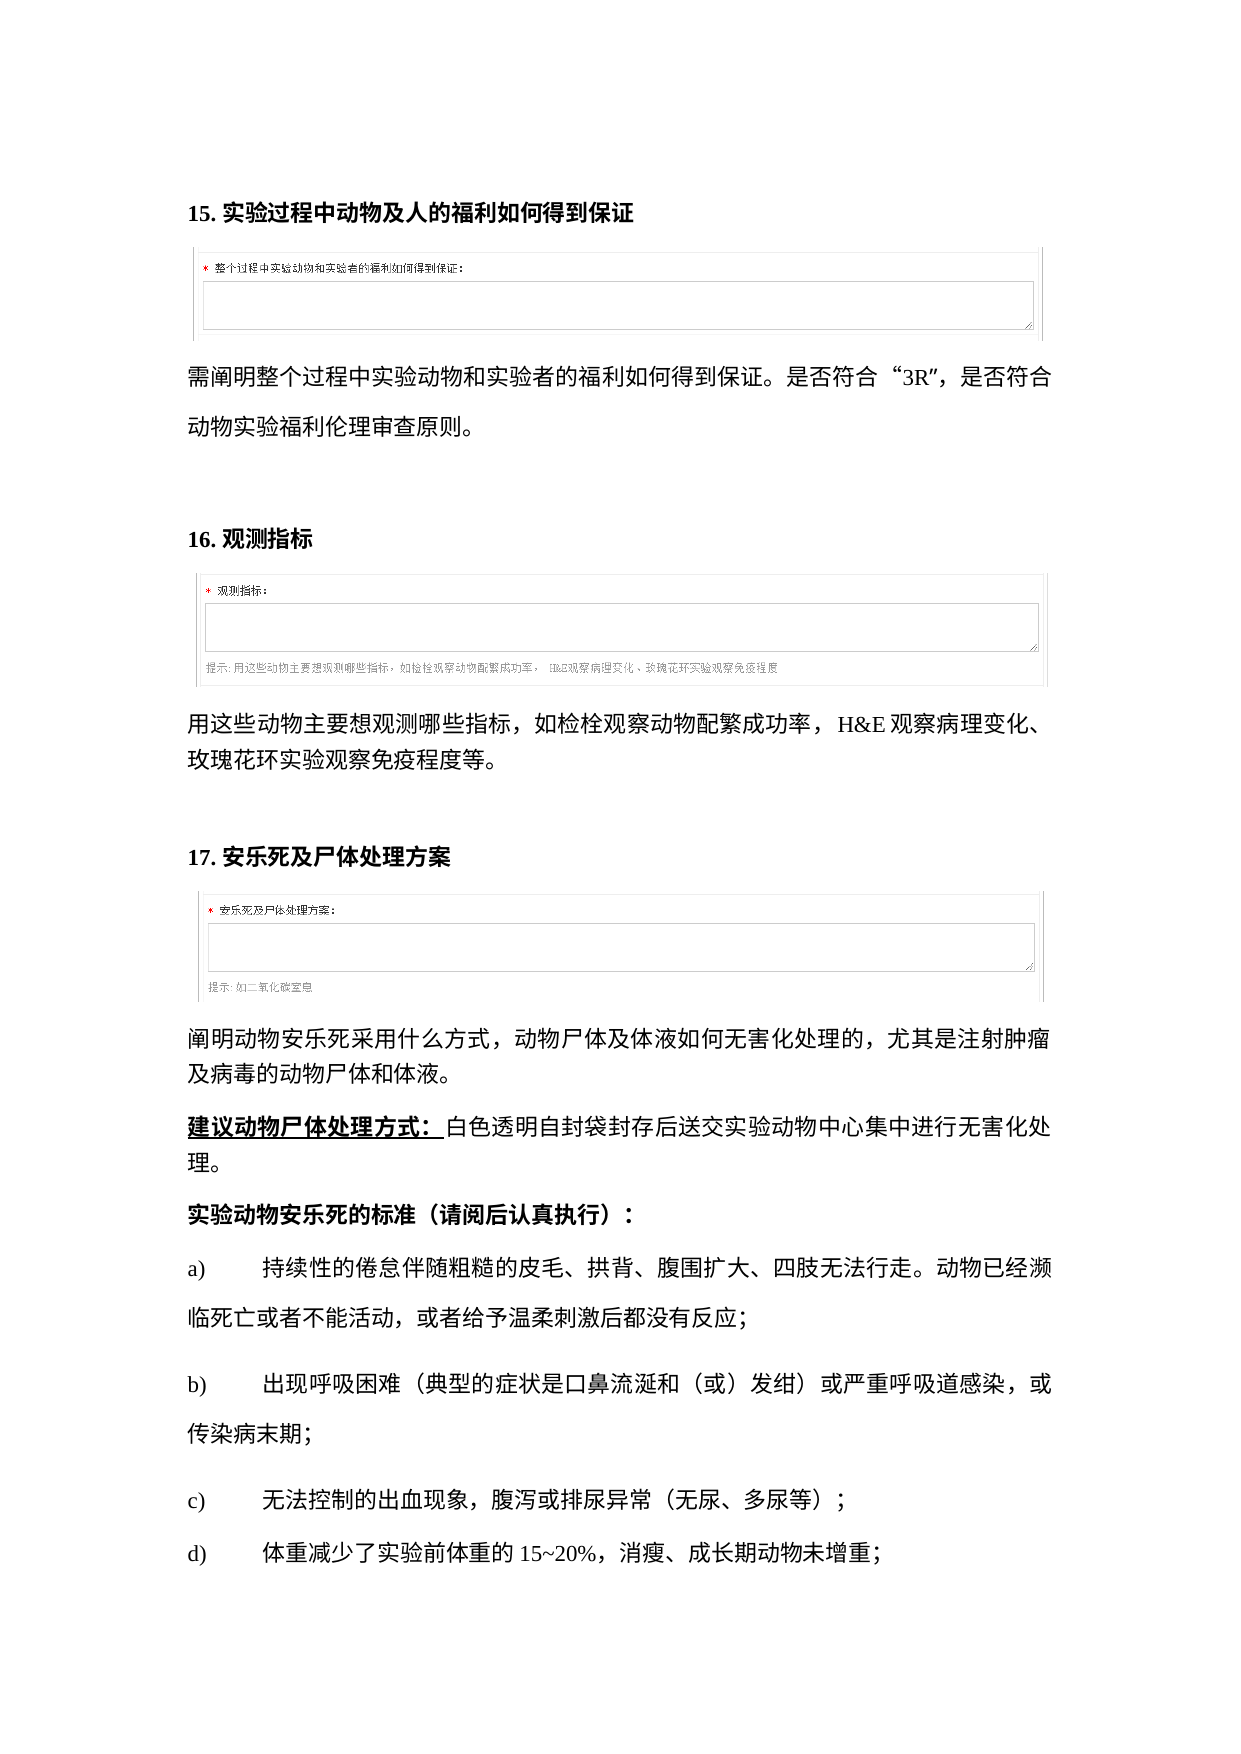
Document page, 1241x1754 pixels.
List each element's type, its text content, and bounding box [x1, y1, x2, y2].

text 阐明动物安乐死采用什么方式，动物尸体及体液如何无害化处理的，尤其是注射肿瘤及病毒的动物尸体和体液。 [187, 1021, 1053, 1089]
picture [187, 247, 1053, 341]
picture [187, 891, 1053, 1002]
text 用这些动物主要想观测哪些指标，如检栓观察动物配繁成功率，H&E观察病理变化、玫瑰花环实验观察免疫程度等。 [187, 706, 1053, 775]
text a) 持续性的倦怠伴随粗糙的皮毛、拱背、腹围扩大、四肢无法行走。动物已经濒临死亡或者不能活动，或者给予温柔刺激后都没有反应； [187, 1250, 1053, 1333]
text d) 体重减少了实验前体重的15~20%，消瘦、成长期动物未增重； [187, 1535, 1053, 1568]
text b) 出现呼吸困难（典型的症状是口鼻流涎和（或）发绀）或严重呼吸道感染，或传染病末期； [187, 1366, 1053, 1449]
picture [187, 573, 1053, 687]
text 需阐明整个过程中实验动物和实验者的福利如何得到保证。是否符合“3R”，是否符合动物实验福利伦理审查原则。 [187, 359, 1053, 442]
text 16. 观测指标 [187, 521, 1053, 554]
text 17. 安乐死及尸体处理方案 [187, 839, 1053, 872]
text 实验动物安乐死的标准（请阅后认真执行）： [187, 1197, 1053, 1230]
text 建议动物尸体处理方式：白色透明自封袋封存后送交实验动物中心集中进行无害化处理。 [187, 1109, 1053, 1178]
text 15. 实验过程中动物及人的福利如何得到保证 [187, 195, 1053, 228]
text c) 无法控制的出血现象，腹泻或排尿异常（无尿、多尿等）； [187, 1482, 1053, 1515]
